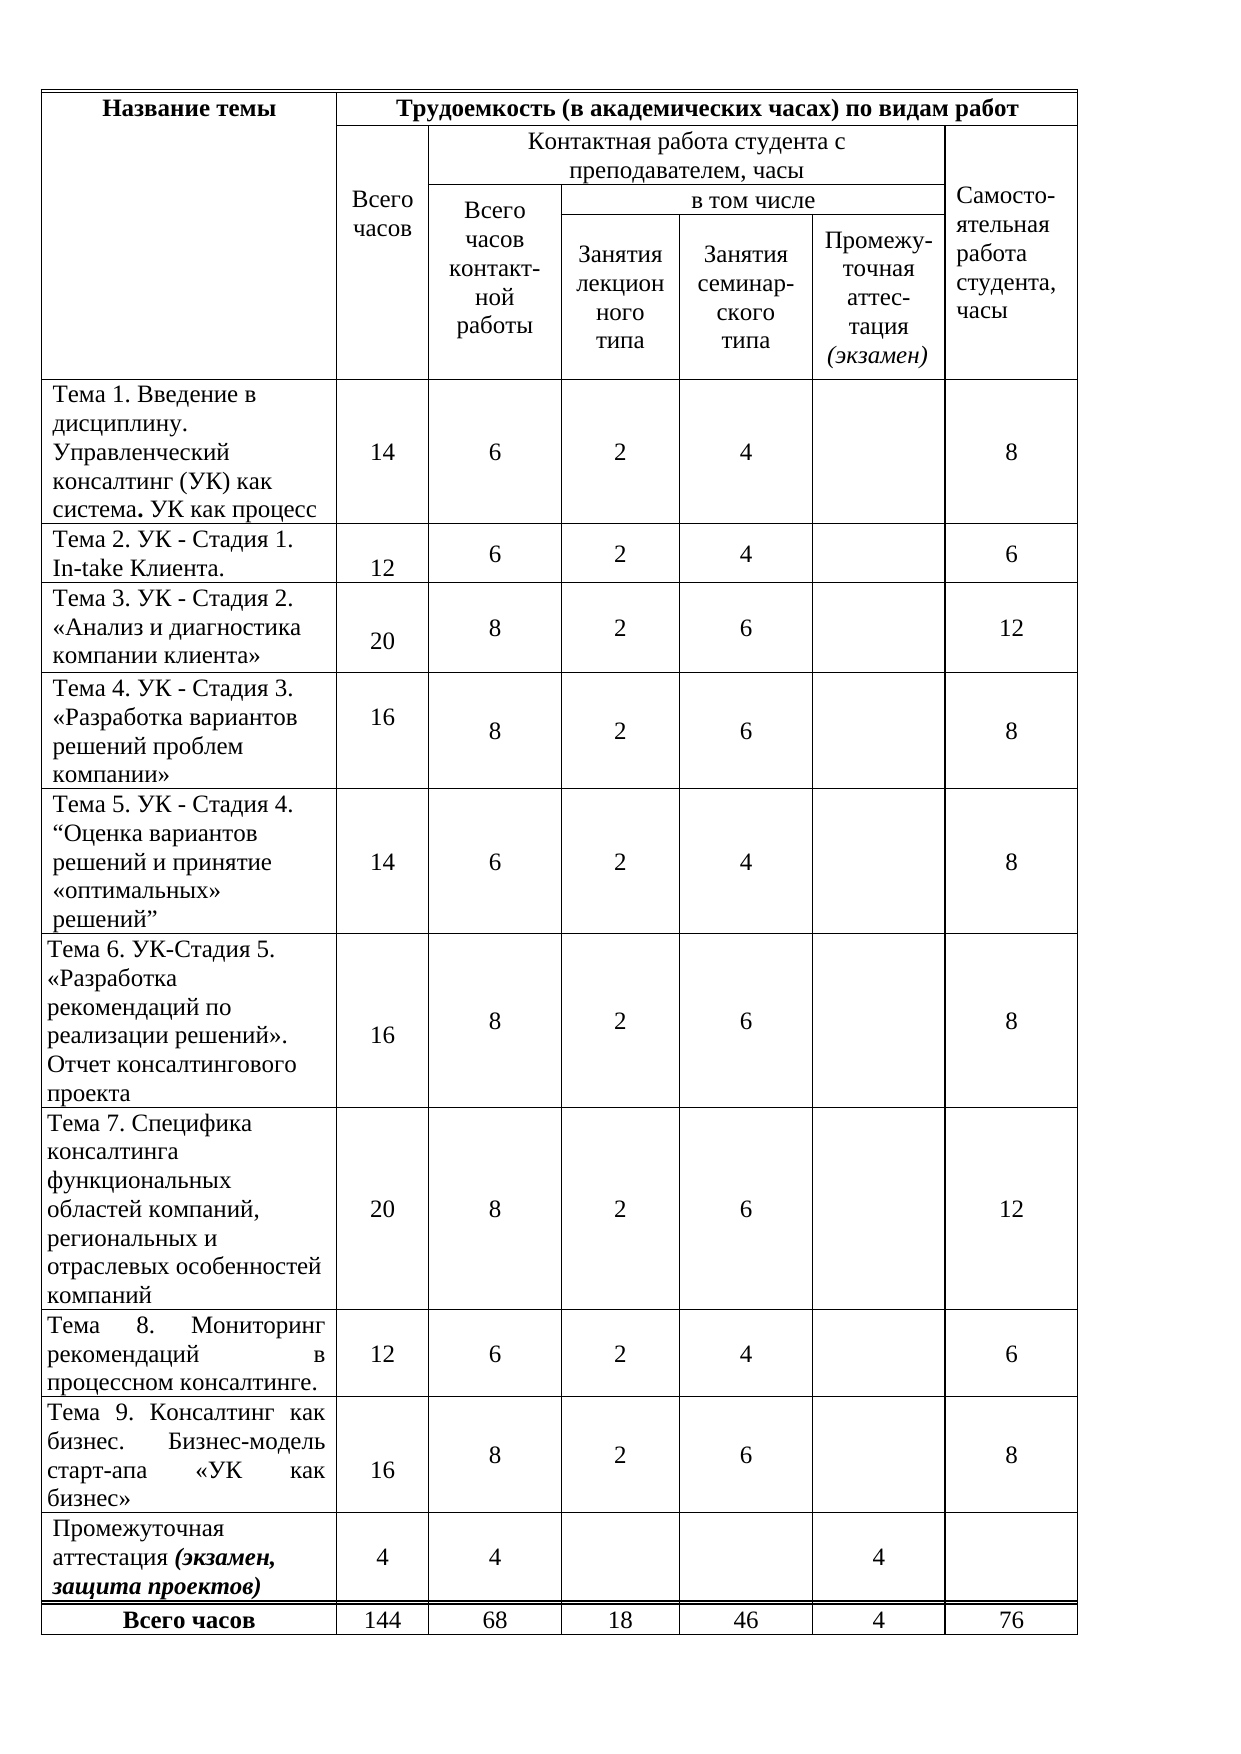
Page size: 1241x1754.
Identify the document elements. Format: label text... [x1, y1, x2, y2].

table_cell 4 [813, 1605, 944, 1633]
table_cell 4 [680, 524, 812, 582]
table_cell [946, 1513, 1077, 1600]
table_cell 2 [562, 583, 679, 672]
table_cell 8 [429, 1108, 561, 1309]
table_cell [813, 934, 944, 1107]
table_cell 4 [680, 789, 812, 933]
table_cell 12 [946, 583, 1077, 672]
table_cell 68 [429, 1605, 561, 1633]
table_cell 6 [946, 524, 1077, 582]
table_cell 16 [337, 673, 428, 788]
table_cell 46 [680, 1605, 812, 1633]
table_cell Занятия семинар-ского типа [680, 215, 812, 378]
table_cell 144 [337, 1605, 428, 1633]
table_cell 8 [429, 583, 561, 672]
table_cell 2 [562, 1397, 679, 1512]
table_cell Контактная работа студента с преподавателем, часы [429, 126, 944, 184]
table_cell 6 [680, 934, 812, 1107]
table_cell 2 [562, 789, 679, 933]
table_cell [813, 1108, 944, 1309]
table_cell 4 [429, 1513, 561, 1600]
table_cell [813, 583, 944, 672]
table_cell 20 [337, 583, 428, 672]
table_cell 16 [337, 934, 428, 1107]
table_cell 8 [429, 934, 561, 1107]
table_cell 6 [429, 789, 561, 933]
table_cell 8 [946, 673, 1077, 788]
table_cell 76 [946, 1605, 1077, 1633]
table_cell 2 [562, 1108, 679, 1309]
table_cell 6 [429, 380, 561, 523]
table_cell [813, 673, 944, 788]
table_cell в том числе [562, 185, 944, 214]
table_cell 14 [337, 789, 428, 933]
table_cell 6 [429, 1310, 561, 1396]
table_cell 20 [337, 1108, 428, 1309]
table_cell 18 [562, 1605, 679, 1633]
table_cell Тема 8. Мониторинг рекомендаций в процессном консалтинге. [42, 1310, 336, 1396]
table_cell 14 [337, 380, 428, 523]
table_cell 4 [680, 1310, 812, 1396]
table_cell 2 [562, 524, 679, 582]
table_header Трудоемкость (в академических часах) по видам работ [337, 93, 1077, 125]
table_cell 2 [562, 673, 679, 788]
table_cell 4 [337, 1513, 428, 1600]
table_cell Промежуточная аттестация (экзамен, защита проектов) [42, 1513, 336, 1600]
table_cell 12 [337, 524, 428, 582]
table_cell 8 [429, 673, 561, 788]
table_cell Тема 2. УК - Стадия 1. In-take Клиента. [42, 524, 336, 582]
table_cell 2 [562, 380, 679, 523]
table_cell Всего часов контакт-ной работы [429, 185, 561, 378]
table_cell 12 [946, 1108, 1077, 1309]
table_cell 6 [680, 583, 812, 672]
table_cell Тема 5. УК - Стадия 4. “Оценка вариантов решений и принятие «оптимальных» решений” [42, 789, 336, 933]
table_cell Тема 6. УК-Стадия 5. «Разработка рекомендаций по реализации решений». Отчет консалтингового проекта [42, 934, 336, 1107]
table_cell Тема 4. УК - Стадия 3. «Разработка вариантов решений проблем компании» [42, 673, 336, 788]
table_cell 8 [946, 1397, 1077, 1512]
table_cell [813, 1397, 944, 1512]
table_cell Тема 9. Консалтинг как бизнес. Бизнес-модель старт-апа «УК как бизнес» [42, 1397, 336, 1512]
table_cell 4 [680, 380, 812, 523]
table_cell Тема 1. Введение в дисциплину. Управленческий консалтинг (УК) как система. УК как процесс [42, 380, 336, 523]
table_cell [680, 1513, 812, 1600]
table_cell 16 [337, 1397, 428, 1512]
table_cell Всего часов [337, 126, 428, 378]
table_cell 8 [946, 380, 1077, 523]
table_cell 12 [337, 1310, 428, 1396]
table_cell [813, 789, 944, 933]
table_cell 6 [680, 1397, 812, 1512]
table_header Название темы [42, 93, 336, 378]
table_cell [813, 380, 944, 523]
table_cell 4 [813, 1513, 944, 1600]
table_cell Самосто- ятельная работа студента, часы [946, 126, 1077, 378]
table_cell 2 [562, 934, 679, 1107]
table_cell Тема 3. УК - Стадия 2. «Анализ и диагностика компании клиента» [42, 583, 336, 672]
table_cell Тема 7. Специфика консалтинга функциональных областей компаний, региональных и отраслевых особенностей компаний [42, 1108, 336, 1309]
table_cell Промежу-точная аттес-тация (экзамен) [813, 215, 944, 378]
table_cell 6 [429, 524, 561, 582]
table_cell 6 [680, 1108, 812, 1309]
table_cell Занятия лекционного типа [562, 215, 679, 378]
table_cell Всего часов [42, 1605, 336, 1633]
table_cell 6 [946, 1310, 1077, 1396]
table_cell 8 [429, 1397, 561, 1512]
table_cell [813, 1310, 944, 1396]
table_cell 2 [562, 1310, 679, 1396]
table_cell 8 [946, 934, 1077, 1107]
table_cell 6 [680, 673, 812, 788]
table_cell [562, 1513, 679, 1600]
table_cell [813, 524, 944, 582]
table_cell 8 [946, 789, 1077, 933]
